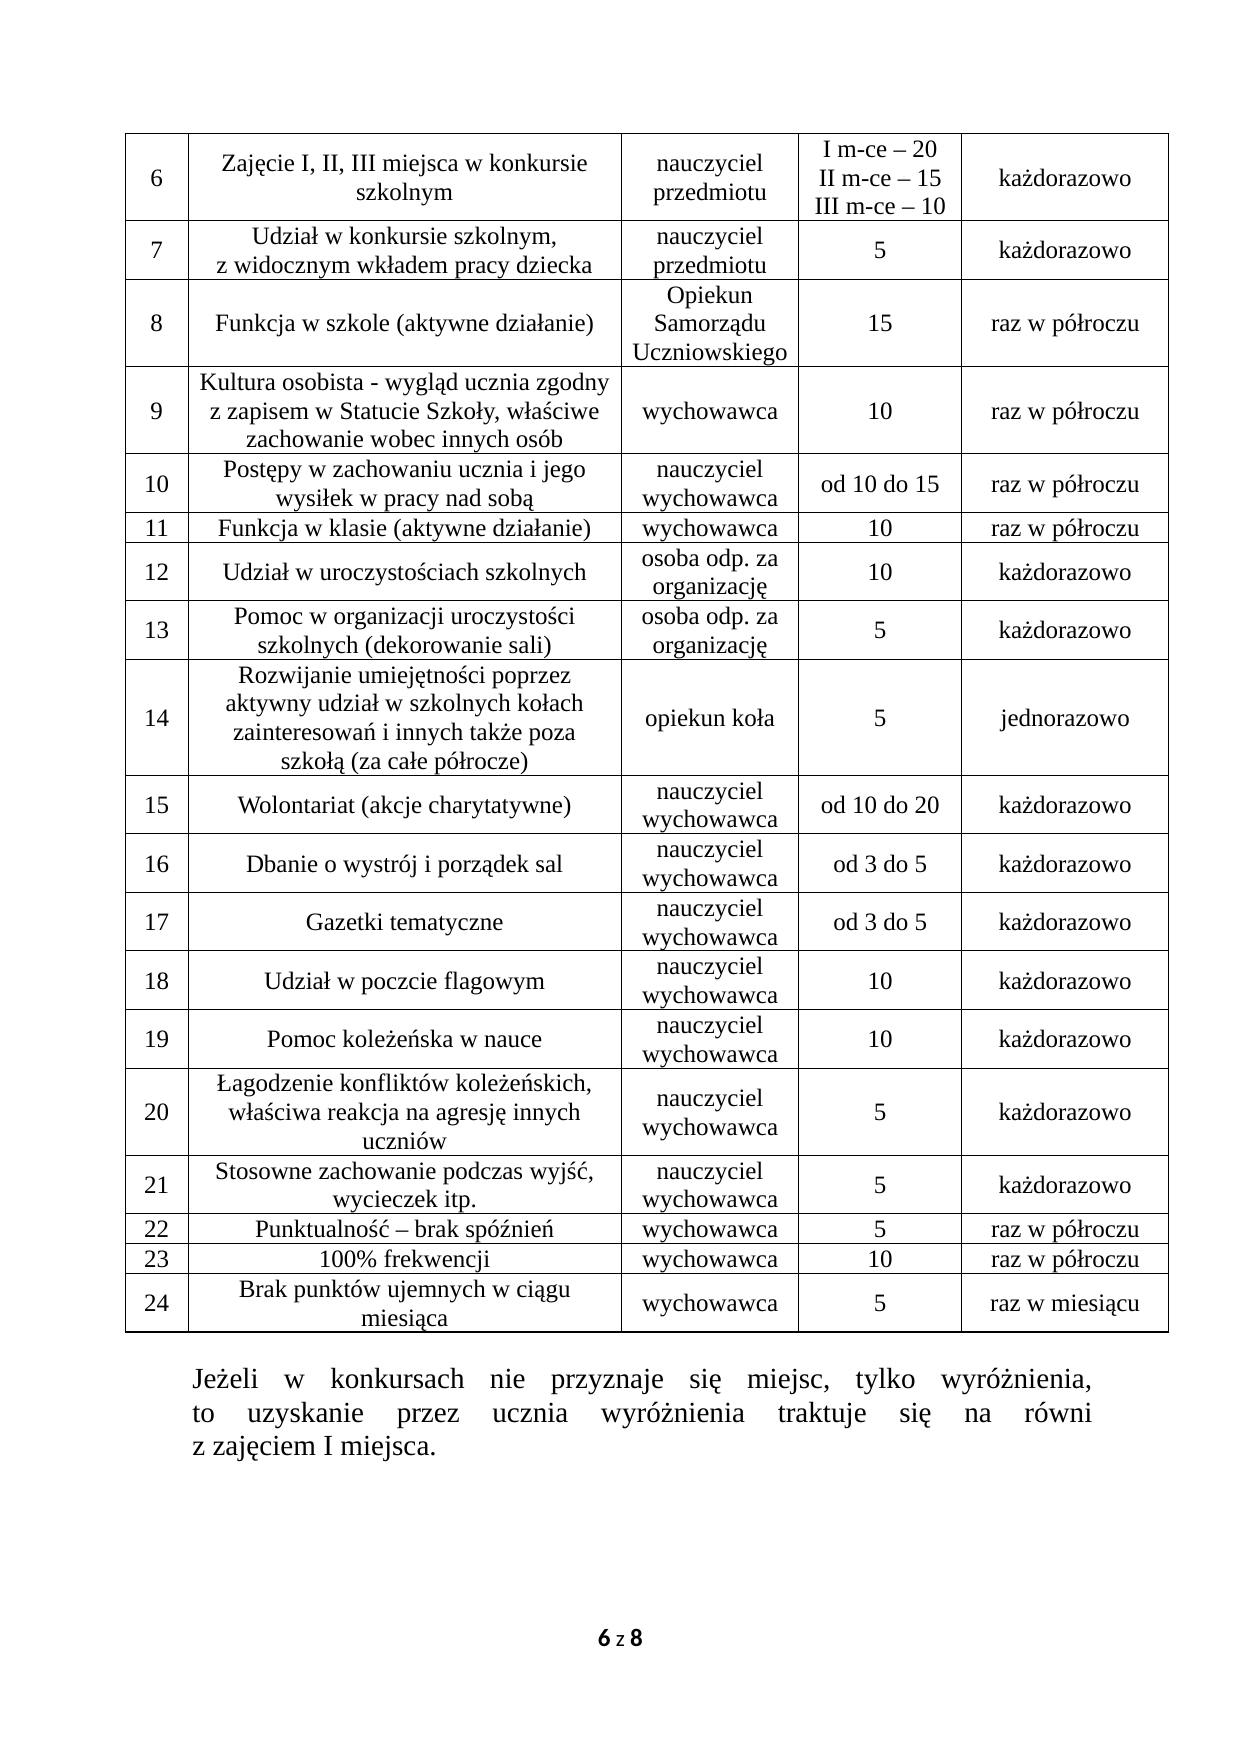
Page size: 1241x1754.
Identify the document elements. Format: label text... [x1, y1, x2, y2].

table_cell 10 [799, 543, 961, 600]
table_cell 10 [799, 1244, 961, 1273]
table_cell Opiekun Samorządu Uczniowskiego [622, 280, 798, 366]
table_cell Wolontariat (akcje charytatywne) [189, 776, 621, 833]
table_cell 10 [799, 367, 961, 453]
table_cell od 10 do 20 [799, 776, 961, 833]
table_cell 10 [799, 513, 961, 542]
text Jeżeli w konkursach nie przyznaje się miejsc, tylko wyróżnienia, to uzyskanie przez ucznia wyróżnienia traktuje się na równi z zajęciem I miejsca. [192, 1361, 1093, 1462]
table_cell 7 [126, 221, 188, 279]
table_cell 5 [799, 1214, 961, 1243]
table_cell każdorazowo [962, 601, 1168, 659]
table_cell 8 [126, 280, 188, 366]
table_cell każdorazowo [962, 776, 1168, 833]
table_cell wychowawca [622, 1244, 798, 1273]
table_cell od 3 do 5 [799, 834, 961, 892]
table_cell 19 [126, 1010, 188, 1067]
table_cell Udział w konkursie szkolnym, z widocznym wkładem pracy dziecka [189, 221, 621, 279]
table_cell 100% frekwencji [189, 1244, 621, 1273]
table_cell osoba odp. za organizację [622, 543, 798, 600]
table_cell Udział w uroczystościach szkolnych [189, 543, 621, 600]
table_cell raz w miesiącu [962, 1274, 1168, 1331]
table_cell każdorazowo [962, 1010, 1168, 1067]
table_header nauczyciel przedmiotu [622, 134, 798, 220]
table_cell nauczyciel wychowawca [622, 776, 798, 833]
table_cell każdorazowo [962, 893, 1168, 950]
table_cell Pomoc koleżeńska w nauce [189, 1010, 621, 1067]
table_cell wychowawca [622, 367, 798, 453]
table_header 6 [126, 134, 188, 220]
table_cell 24 [126, 1274, 188, 1331]
table_cell Postępy w zachowaniu ucznia i jego wysiłek w pracy nad sobą [189, 454, 621, 512]
table_cell Dbanie o wystrój i porządek sal [189, 834, 621, 892]
table_cell jednorazowo [962, 660, 1168, 775]
table_cell 9 [126, 367, 188, 453]
table_cell 10 [126, 454, 188, 512]
table_cell 10 [799, 951, 961, 1009]
table_cell od 10 do 15 [799, 454, 961, 512]
table_cell 15 [799, 280, 961, 366]
table_cell Łagodzenie konfliktów koleżeńskich, właściwa reakcja na agresję innych uczniów [189, 1069, 621, 1155]
table_cell 5 [799, 1156, 961, 1213]
table_cell nauczyciel wychowawca [622, 951, 798, 1009]
table_cell wychowawca [622, 1274, 798, 1331]
table_cell 18 [126, 951, 188, 1009]
table_cell nauczyciel wychowawca [622, 834, 798, 892]
table_cell każdorazowo [962, 1156, 1168, 1213]
table_cell nauczyciel przedmiotu [622, 221, 798, 279]
table_cell Brak punktów ujemnych w ciągu miesiąca [189, 1274, 621, 1331]
table_cell wychowawca [622, 1214, 798, 1243]
table_header Zajęcie I, II, III miejsca w konkursie szkolnym [189, 134, 621, 220]
table_cell 14 [126, 660, 188, 775]
table_cell 23 [126, 1244, 188, 1273]
table_cell 21 [126, 1156, 188, 1213]
table_cell 15 [126, 776, 188, 833]
table_cell nauczyciel wychowawca [622, 454, 798, 512]
table_cell 5 [799, 1274, 961, 1331]
table_cell 5 [799, 601, 961, 659]
table_cell każdorazowo [962, 1069, 1168, 1155]
table_cell 5 [799, 660, 961, 775]
table_cell 16 [126, 834, 188, 892]
table_cell 10 [799, 1010, 961, 1067]
table_cell Funkcja w klasie (aktywne działanie) [189, 513, 621, 542]
table_cell każdorazowo [962, 543, 1168, 600]
table_cell każdorazowo [962, 221, 1168, 279]
table_cell raz w półroczu [962, 1244, 1168, 1273]
table_cell Stosowne zachowanie podczas wyjść, wycieczek itp. [189, 1156, 621, 1213]
table_cell Rozwijanie umiejętności poprzez aktywny udział w szkolnych kołach zainteresowań i innych także poza szkołą (za całe półrocze) [189, 660, 621, 775]
table_cell 12 [126, 543, 188, 600]
table_cell Kultura osobista - wygląd ucznia zgodny z zapisem w Statucie Szkoły, właściwe zachowanie wobec innych osób [189, 367, 621, 453]
table_cell raz w półroczu [962, 367, 1168, 453]
table_cell 20 [126, 1069, 188, 1155]
table_cell raz w półroczu [962, 280, 1168, 366]
table_cell nauczyciel wychowawca [622, 1069, 798, 1155]
table_cell nauczyciel wychowawca [622, 893, 798, 950]
table_cell 11 [126, 513, 188, 542]
table_cell 13 [126, 601, 188, 659]
table_cell nauczyciel wychowawca [622, 1010, 798, 1067]
table_cell wychowawca [622, 513, 798, 542]
table_cell od 3 do 5 [799, 893, 961, 950]
table_cell 22 [126, 1214, 188, 1243]
table_header każdorazowo [962, 134, 1168, 220]
table_cell 5 [799, 1069, 961, 1155]
table_cell raz w półroczu [962, 1214, 1168, 1243]
table_cell Pomoc w organizacji uroczystości szkolnych (dekorowanie sali) [189, 601, 621, 659]
table_cell opiekun koła [622, 660, 798, 775]
table_cell każdorazowo [962, 951, 1168, 1009]
table_cell Udział w poczcie flagowym [189, 951, 621, 1009]
table_cell nauczyciel wychowawca [622, 1156, 798, 1213]
table_cell Punktualność – brak spóźnień [189, 1214, 621, 1243]
table_cell raz w półroczu [962, 454, 1168, 512]
table_cell Gazetki tematyczne [189, 893, 621, 950]
table_header I m-ce – 20 II m-ce – 15 III m-ce – 10 [799, 134, 961, 220]
table_cell osoba odp. za organizację [622, 601, 798, 659]
table_cell 17 [126, 893, 188, 950]
table_cell każdorazowo [962, 834, 1168, 892]
table_cell Funkcja w szkole (aktywne działanie) [189, 280, 621, 366]
table_cell raz w półroczu [962, 513, 1168, 542]
table_cell 5 [799, 221, 961, 279]
